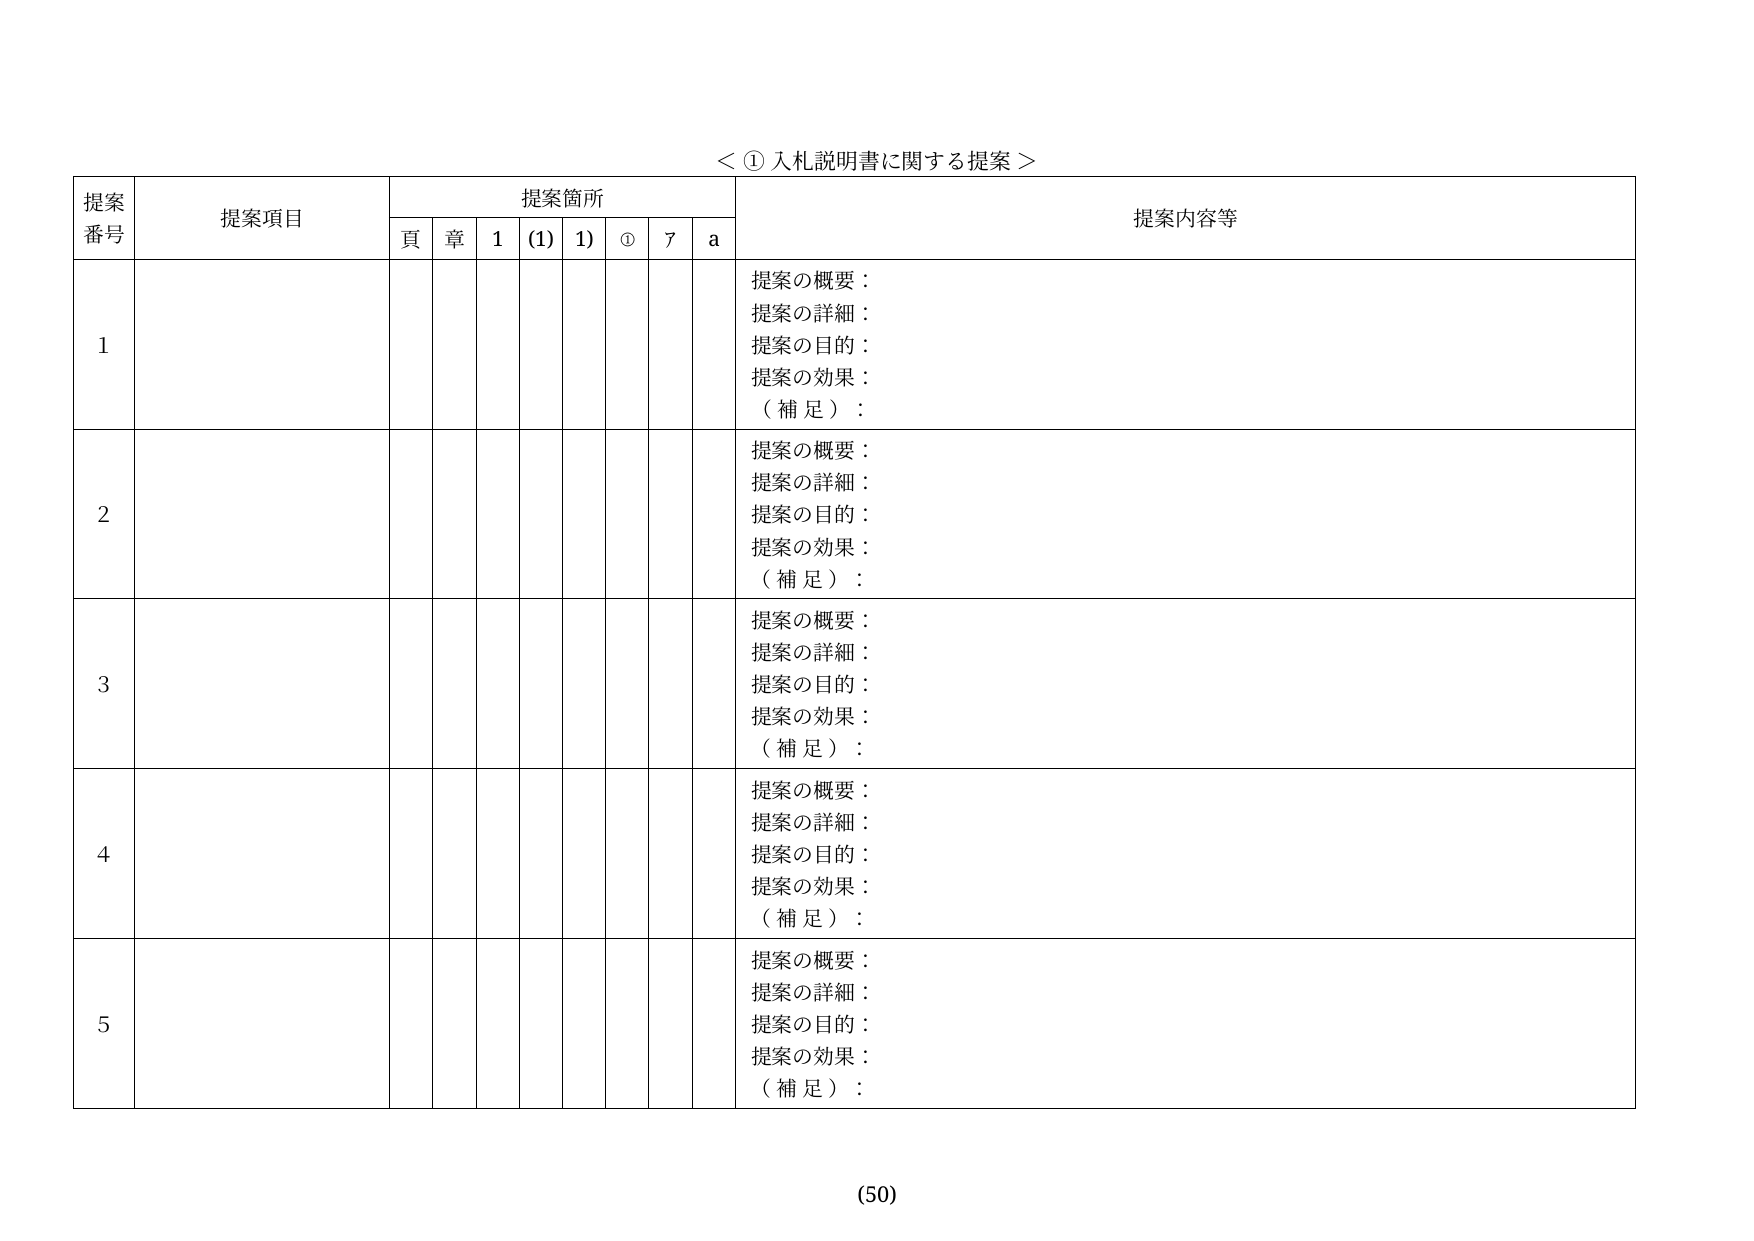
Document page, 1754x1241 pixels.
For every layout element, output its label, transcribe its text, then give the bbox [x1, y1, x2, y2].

table_cell [477, 939, 519, 1108]
table_cell [649, 599, 692, 768]
table_cell [433, 939, 476, 1108]
table_cell [606, 769, 648, 938]
table_header 提案 番号 [74, 177, 134, 259]
table_cell [606, 939, 648, 1108]
table_cell [433, 769, 476, 938]
table_cell [563, 769, 605, 938]
table_header 提案箇所 [390, 177, 735, 217]
table_cell [563, 430, 605, 598]
table_cell 提案の概要： 提案の詳細： 提案の目的： 提案の効果： （ 補 足 ）： [736, 939, 1635, 1108]
table_cell [606, 599, 648, 768]
table_cell [520, 939, 562, 1108]
table_cell 提案の概要： 提案の詳細： 提案の目的： 提案の効果： （ 補 足 ）： [736, 769, 1635, 938]
table_cell [390, 939, 432, 1108]
text ＜ ① 入札説明書に関する提案 ＞ [73, 144, 1681, 176]
table_cell [693, 260, 735, 428]
table_cell ５ [74, 939, 134, 1108]
table_cell [477, 260, 519, 428]
table_cell ２ [74, 430, 134, 598]
table_cell 頁 [390, 218, 432, 259]
table_cell [477, 769, 519, 938]
table_cell [477, 430, 519, 598]
table_cell [390, 599, 432, 768]
table_cell 提案の概要： 提案の詳細： 提案の目的： 提案の効果： （ 補 足 ）： [736, 260, 1635, 428]
table_header 提案内容等 [736, 177, 1635, 259]
table_cell ４ [74, 769, 134, 938]
table_cell 提案の概要： 提案の詳細： 提案の目的： 提案の効果： （ 補 足 ）： [736, 430, 1635, 598]
table_cell [390, 260, 432, 428]
table_cell [135, 430, 389, 598]
table_cell [606, 260, 648, 428]
table_cell [520, 599, 562, 768]
table_cell 1) [563, 218, 605, 259]
table_cell (1) [520, 218, 562, 259]
table_cell １ [74, 260, 134, 428]
table_cell [433, 430, 476, 598]
table_cell [649, 430, 692, 598]
table_cell [693, 599, 735, 768]
table_cell [135, 939, 389, 1108]
table_cell [649, 939, 692, 1108]
table_cell [563, 939, 605, 1108]
table_cell [390, 769, 432, 938]
table_cell [477, 599, 519, 768]
table_cell 章 [433, 218, 476, 259]
table_cell [649, 769, 692, 938]
table_cell [135, 260, 389, 428]
table_cell [563, 260, 605, 428]
table_cell [520, 769, 562, 938]
table_cell [693, 430, 735, 598]
table_header 提案項目 [135, 177, 389, 259]
table_cell [520, 430, 562, 598]
table_cell [693, 939, 735, 1108]
table_cell a [693, 218, 735, 259]
table_cell ｱ [649, 218, 692, 259]
table_cell [606, 430, 648, 598]
table_cell [135, 769, 389, 938]
table_cell [520, 260, 562, 428]
table_cell [649, 260, 692, 428]
table_cell 1 [477, 218, 519, 259]
table_cell ① [606, 218, 648, 259]
table_cell ３ [74, 599, 134, 768]
table_cell [693, 769, 735, 938]
table_cell [390, 430, 432, 598]
table_cell [563, 599, 605, 768]
table_cell [135, 599, 389, 768]
table_cell 提案の概要： 提案の詳細： 提案の目的： 提案の効果： （ 補 足 ）： [736, 599, 1635, 768]
table_cell [433, 260, 476, 428]
table_cell [433, 599, 476, 768]
